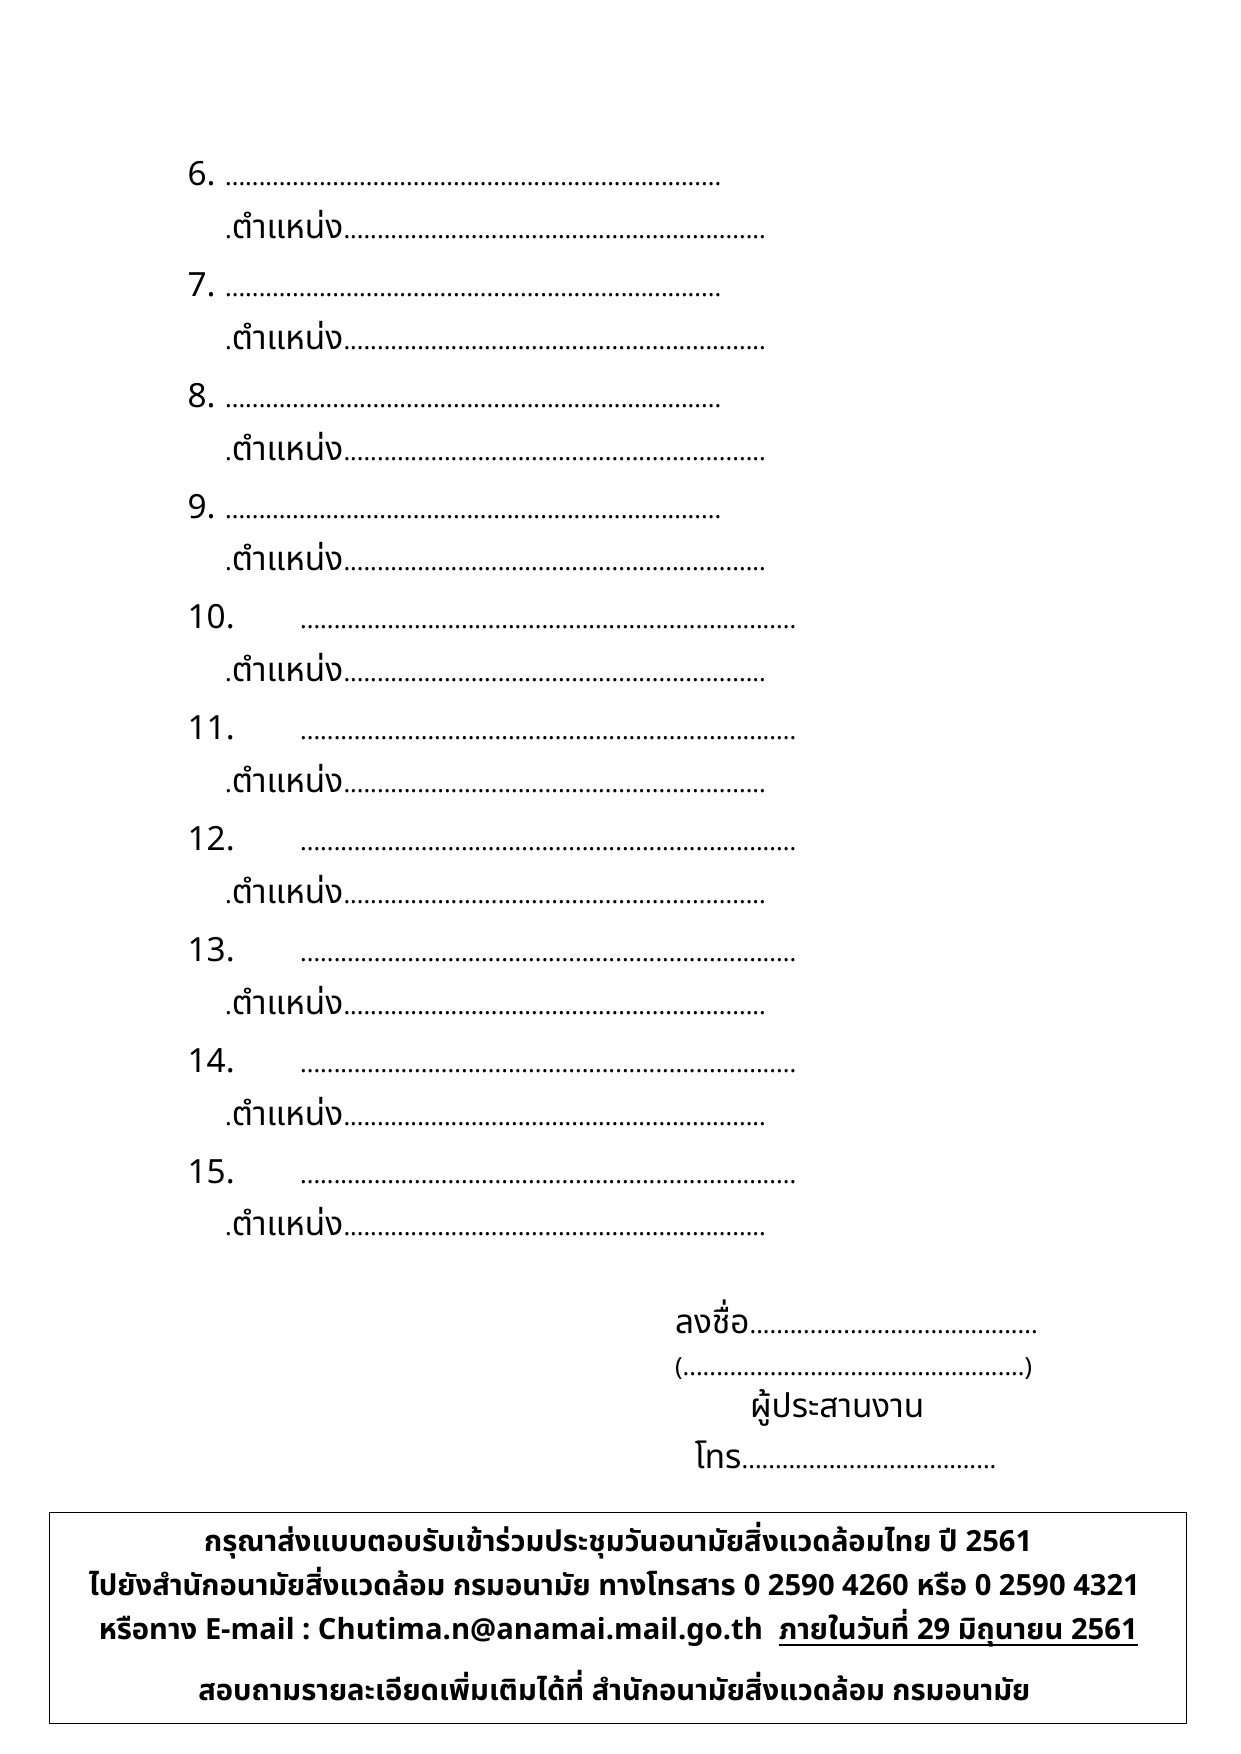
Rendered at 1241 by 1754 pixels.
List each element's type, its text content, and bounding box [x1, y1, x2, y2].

text โทร...................................... [150, 1433, 1122, 1483]
list ...........................................................................ตำแหน่ง............................................................... [187, 593, 1122, 697]
list ...........................................................................ตำแหน่ง............................................................... [187, 926, 1122, 1029]
list ...........................................................................ตำแหน่ง............................................................... [187, 372, 1122, 475]
list ลงชื่อ........................................... [600, 1298, 1122, 1348]
list ...........................................................................ตำแหน่ง............................................................... [187, 482, 1122, 586]
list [187, 261, 1122, 364]
list ...........................................................................ตำแหน่ง............................................................... [187, 1147, 1122, 1251]
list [187, 150, 1122, 253]
list ...........................................................................ตำแหน่ง............................................................... [187, 815, 1122, 918]
list (...................................................) [600, 1348, 1122, 1382]
list ...........................................................................ตำแหน่ง............................................................... [187, 704, 1122, 807]
list ผู้ประสานงาน [675, 1382, 1122, 1433]
list ...........................................................................ตำแหน่ง............................................................... [187, 1037, 1122, 1140]
